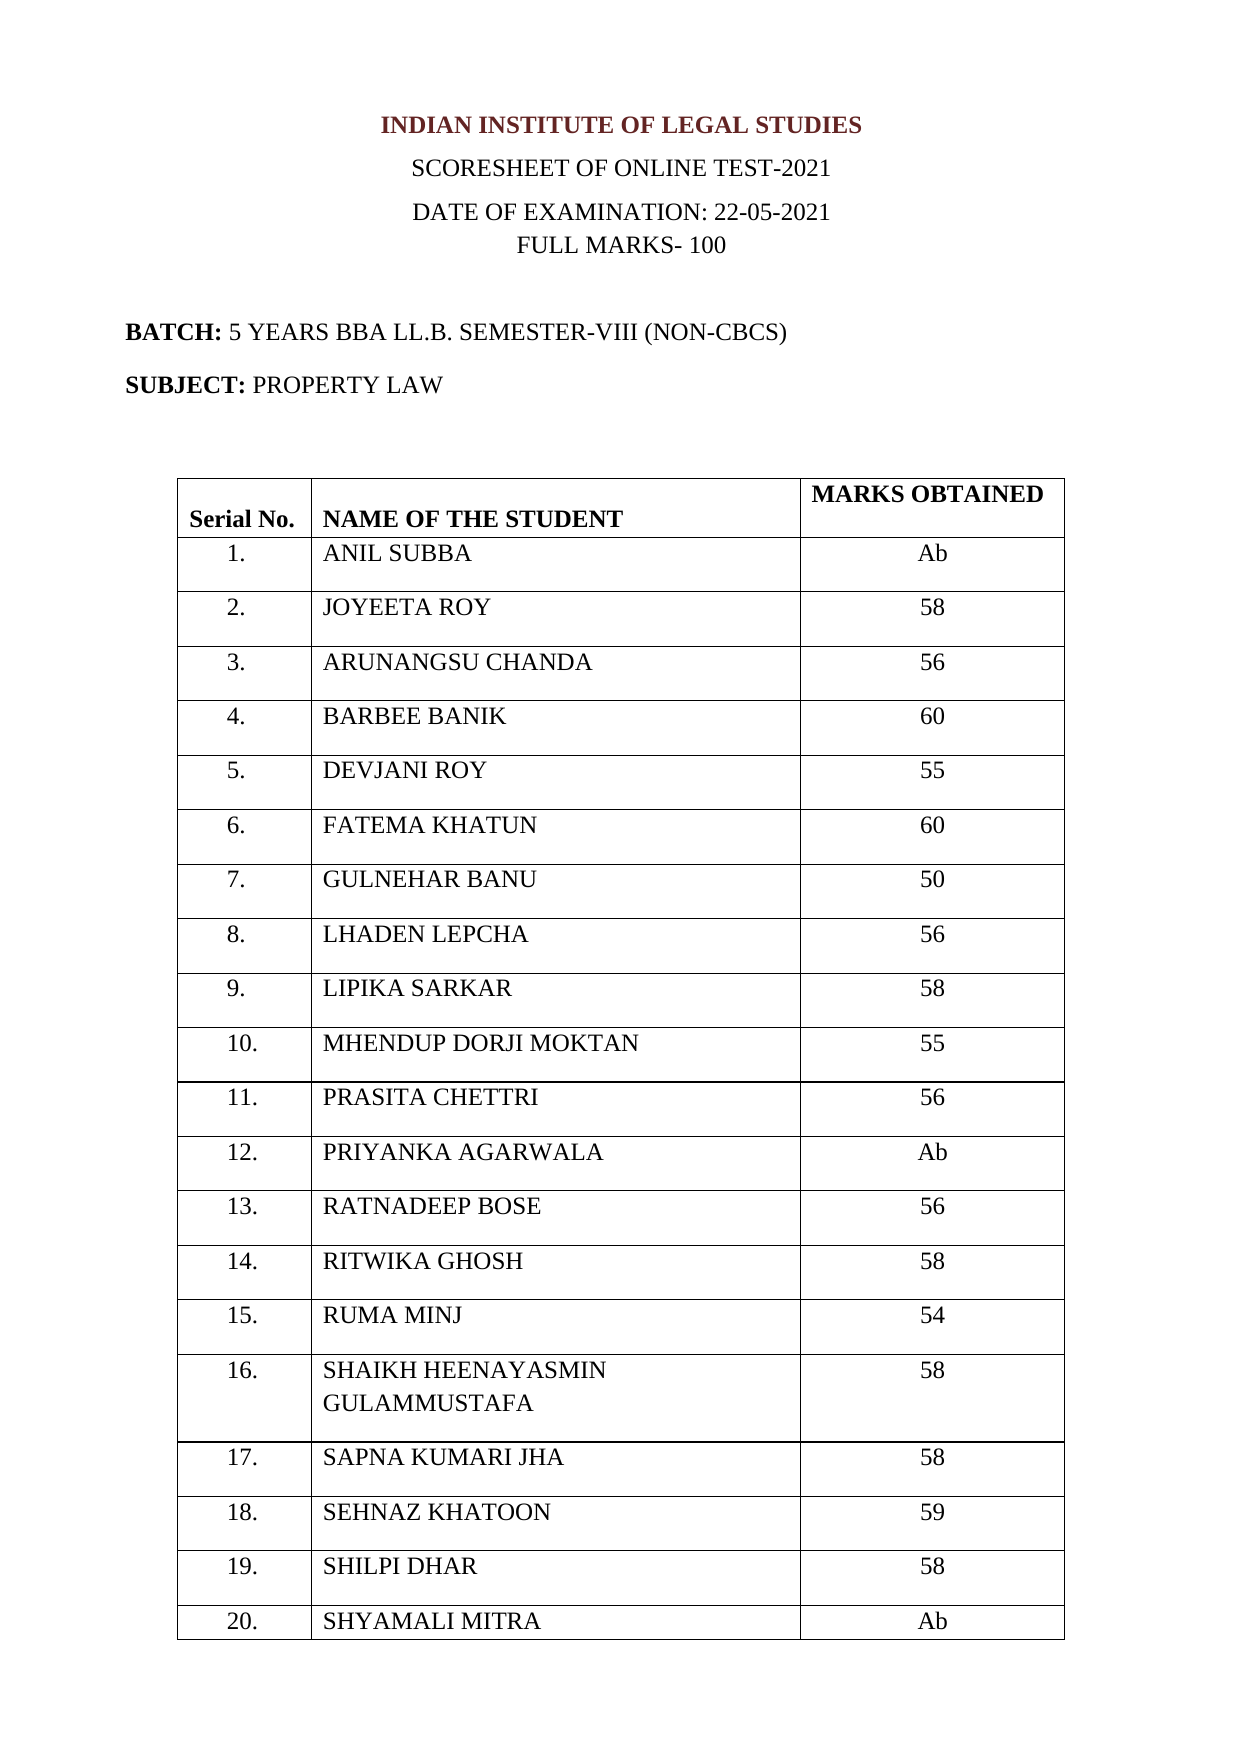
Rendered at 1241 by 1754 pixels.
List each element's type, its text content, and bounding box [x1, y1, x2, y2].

text FULL MARKS- 100 [106, 230, 1136, 258]
table_cell GULNEHAR BANU [312, 865, 800, 918]
table_cell [178, 538, 311, 591]
table_cell RUMA MINJ [312, 1300, 800, 1354]
table_cell SAPNA KUMARI JHA [312, 1443, 800, 1496]
table_cell PRIYANKA AGARWALA [312, 1137, 800, 1190]
table_cell 58 [801, 1551, 1064, 1605]
table_cell 59 [801, 1497, 1064, 1550]
table_cell RITWIKA GHOSH [312, 1246, 800, 1299]
table_cell LIPIKA SARKAR [312, 974, 800, 1027]
text BATCH: 5 YEARS BBA LL.B. SEMESTER-VIII (NON-CBCS) [106, 317, 1136, 345]
table_cell 56 [801, 919, 1064, 972]
table_cell [178, 701, 311, 754]
text SCORESHEET OF ONLINE TEST-2021 [106, 153, 1136, 182]
table_cell 56 [801, 647, 1064, 700]
table_cell 54 [801, 1300, 1064, 1354]
table_header NAME OF THE STUDENT [312, 479, 800, 537]
table_cell [178, 1497, 311, 1550]
table_cell ANIL SUBBA [312, 538, 800, 591]
table_cell [178, 592, 311, 646]
table_cell MHENDUP DORJI MOKTAN [312, 1028, 800, 1081]
table_cell Ab [801, 538, 1064, 591]
table_cell Ab [801, 1137, 1064, 1190]
table_cell [178, 919, 311, 972]
table_cell [178, 1551, 311, 1605]
table_cell 55 [801, 756, 1064, 809]
table_cell [178, 865, 311, 918]
table_header Serial No. [178, 479, 311, 537]
table_cell RATNADEEP BOSE [312, 1191, 800, 1245]
table_cell LHADEN LEPCHA [312, 919, 800, 972]
text INDIAN INSTITUTE OF LEGAL STUDIES [106, 110, 1136, 139]
table_cell DEVJANI ROY [312, 756, 800, 809]
table_cell 56 [801, 1083, 1064, 1136]
table_cell SEHNAZ KHATOON [312, 1497, 800, 1550]
table_cell [178, 1028, 311, 1081]
table_cell [178, 1300, 311, 1354]
text SUBJECT: PROPERTY LAW [106, 370, 1136, 399]
table_cell 58 [801, 592, 1064, 646]
table_cell [178, 1443, 311, 1496]
table_cell PRASITA CHETTRI [312, 1083, 800, 1136]
table_cell SHYAMALI MITRA [312, 1606, 800, 1639]
table_cell [178, 974, 311, 1027]
table_cell [178, 756, 311, 809]
table_cell [178, 1137, 311, 1190]
text DATE OF EXAMINATION: 22-05-2021 [106, 197, 1136, 225]
table_cell 55 [801, 1028, 1064, 1081]
table_cell [178, 1191, 311, 1245]
table_cell ARUNANGSU CHANDA [312, 647, 800, 700]
table_cell SHAIKH HEENAYASMIN GULAMMUSTAFA [312, 1355, 800, 1441]
table_cell 58 [801, 1355, 1064, 1441]
table_header MARKS OBTAINED [801, 479, 1064, 537]
table_cell [178, 1355, 311, 1441]
table_cell JOYEETA ROY [312, 592, 800, 646]
table_cell 60 [801, 810, 1064, 863]
table_cell Ab [801, 1606, 1064, 1639]
table_cell 56 [801, 1191, 1064, 1245]
table_cell BARBEE BANIK [312, 701, 800, 754]
table_cell 60 [801, 701, 1064, 754]
table_cell FATEMA KHATUN [312, 810, 800, 863]
table_cell [178, 810, 311, 863]
table_cell 50 [801, 865, 1064, 918]
table_cell [178, 1246, 311, 1299]
table_cell 58 [801, 1443, 1064, 1496]
table_cell 58 [801, 1246, 1064, 1299]
table_cell 58 [801, 974, 1064, 1027]
table_cell SHILPI DHAR [312, 1551, 800, 1605]
table_cell [178, 1083, 311, 1136]
table_cell [178, 647, 311, 700]
table_cell [178, 1606, 311, 1639]
